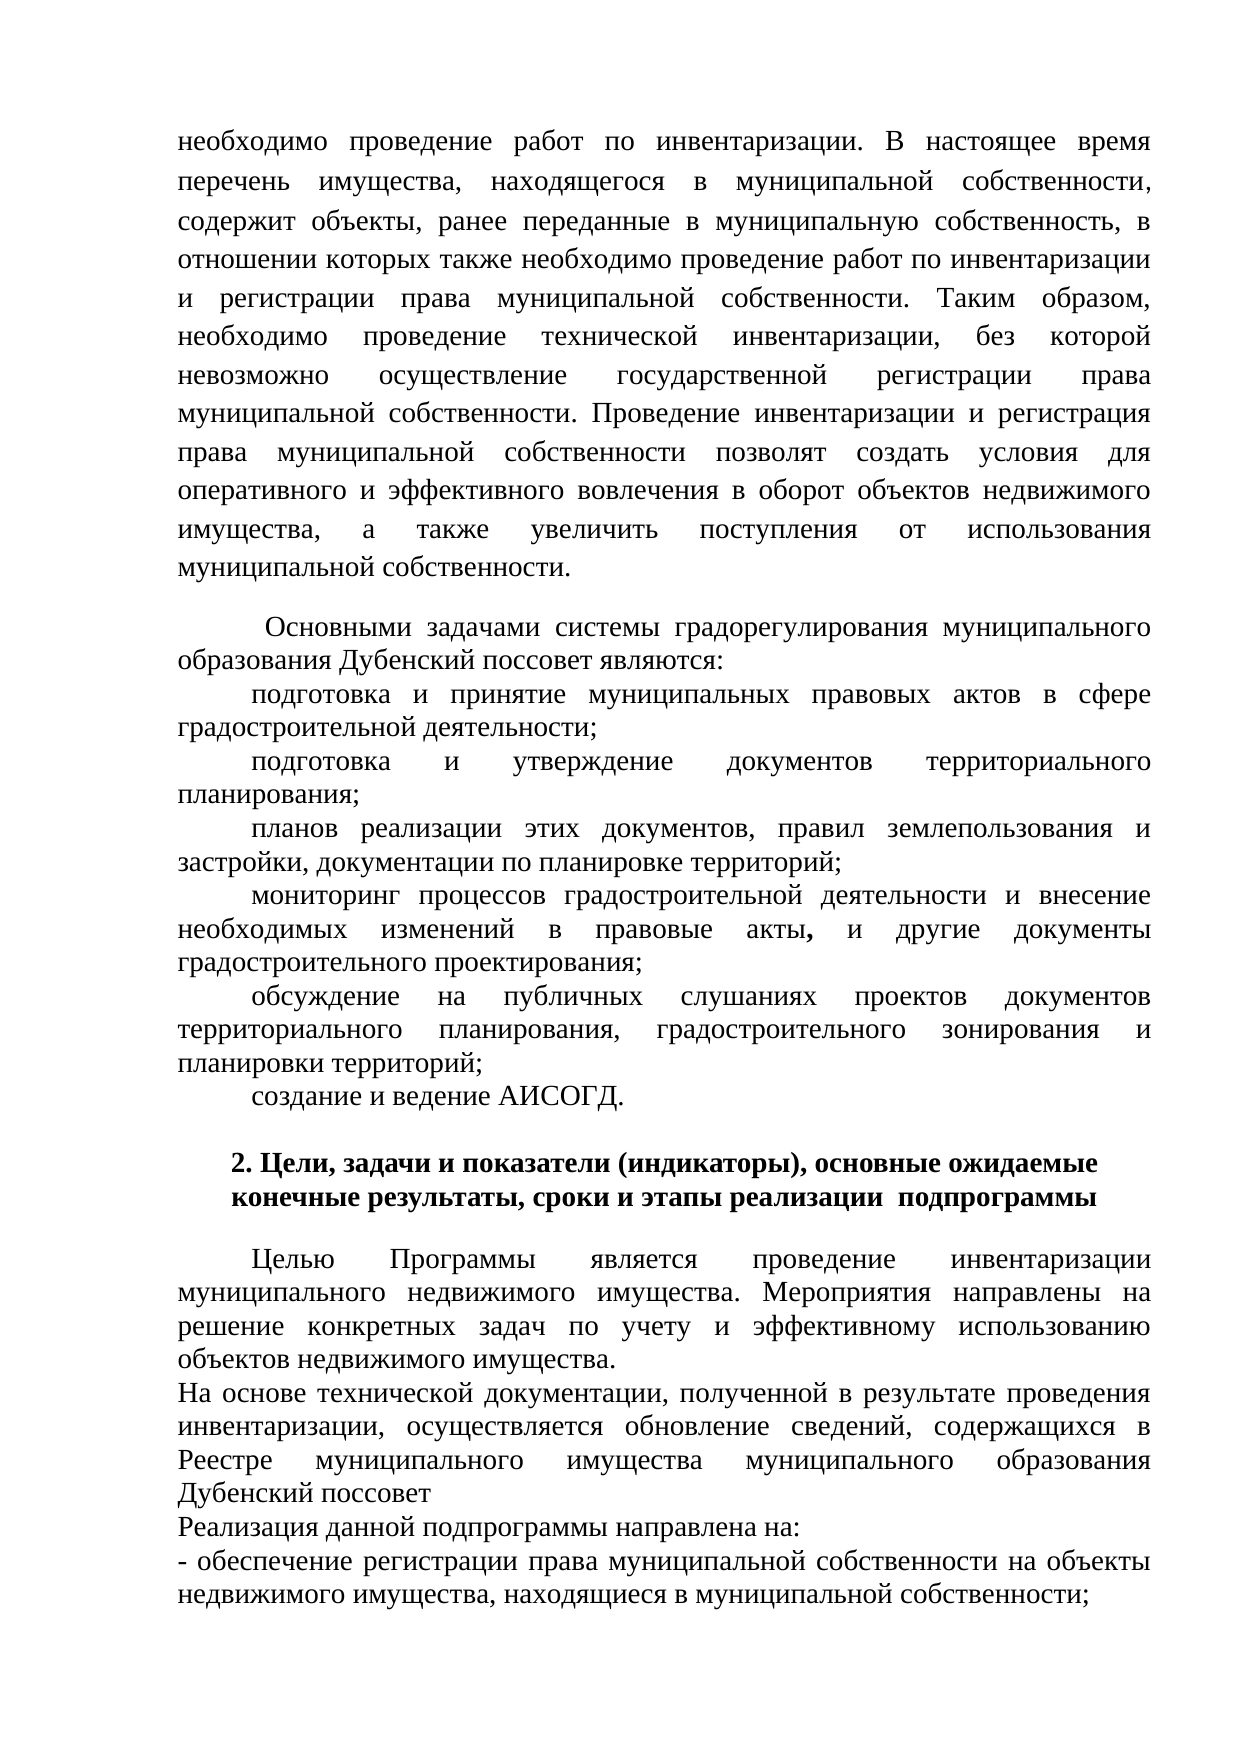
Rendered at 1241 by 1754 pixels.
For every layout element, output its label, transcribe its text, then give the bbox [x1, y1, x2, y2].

text создание и ведение АИСОГД. [177, 1078, 1152, 1112]
text - обеспечение регистрации права муниципальной собственности на объекты недвижимого имущества, находящиеся в муниципальной собственности; [177, 1543, 1152, 1610]
text подготовка и принятие муниципальных правовых актов в сфере градостроительной деятельности; [177, 676, 1152, 743]
text Целью Программы является проведение инвентаризации муниципального недвижимого имущества. Мероприятия направлены на решение конкретных задач по учету и эффективному использованию объектов недвижимого имущества. [177, 1241, 1152, 1375]
text подготовка и утверждение документов территориального планирования; [177, 743, 1152, 810]
text Основными задачами системы градорегулирования муниципального образования Дубенский поссовет являются: [177, 609, 1152, 676]
text мониторинг процессов градостроительной деятельности и внесение необходимых изменений в правовые акты, и другие документы градостроительного проектирования; [177, 877, 1152, 978]
text На основе технической документации, полученной в результате проведения инвентаризации, осуществляется обновление сведений, содержащихся в Реестре муниципального имущества муниципального образования Дубенский поссовет [177, 1375, 1152, 1509]
text планов реализации этих документов, правил землепользования и застройки, документации по планировке территорий; [177, 810, 1152, 877]
text обсуждение на публичных слушаниях проектов документов территориального планирования, градостроительного зонирования и планировки территорий; [177, 978, 1152, 1078]
text Реализация данной подпрограммы направлена на: [177, 1509, 1152, 1543]
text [177, 123, 1152, 583]
text 2. Цели, задачи и показатели (индикаторы), основные ожидаемые конечные результаты, сроки и этапы реализации подпрограммы [177, 1146, 1152, 1213]
